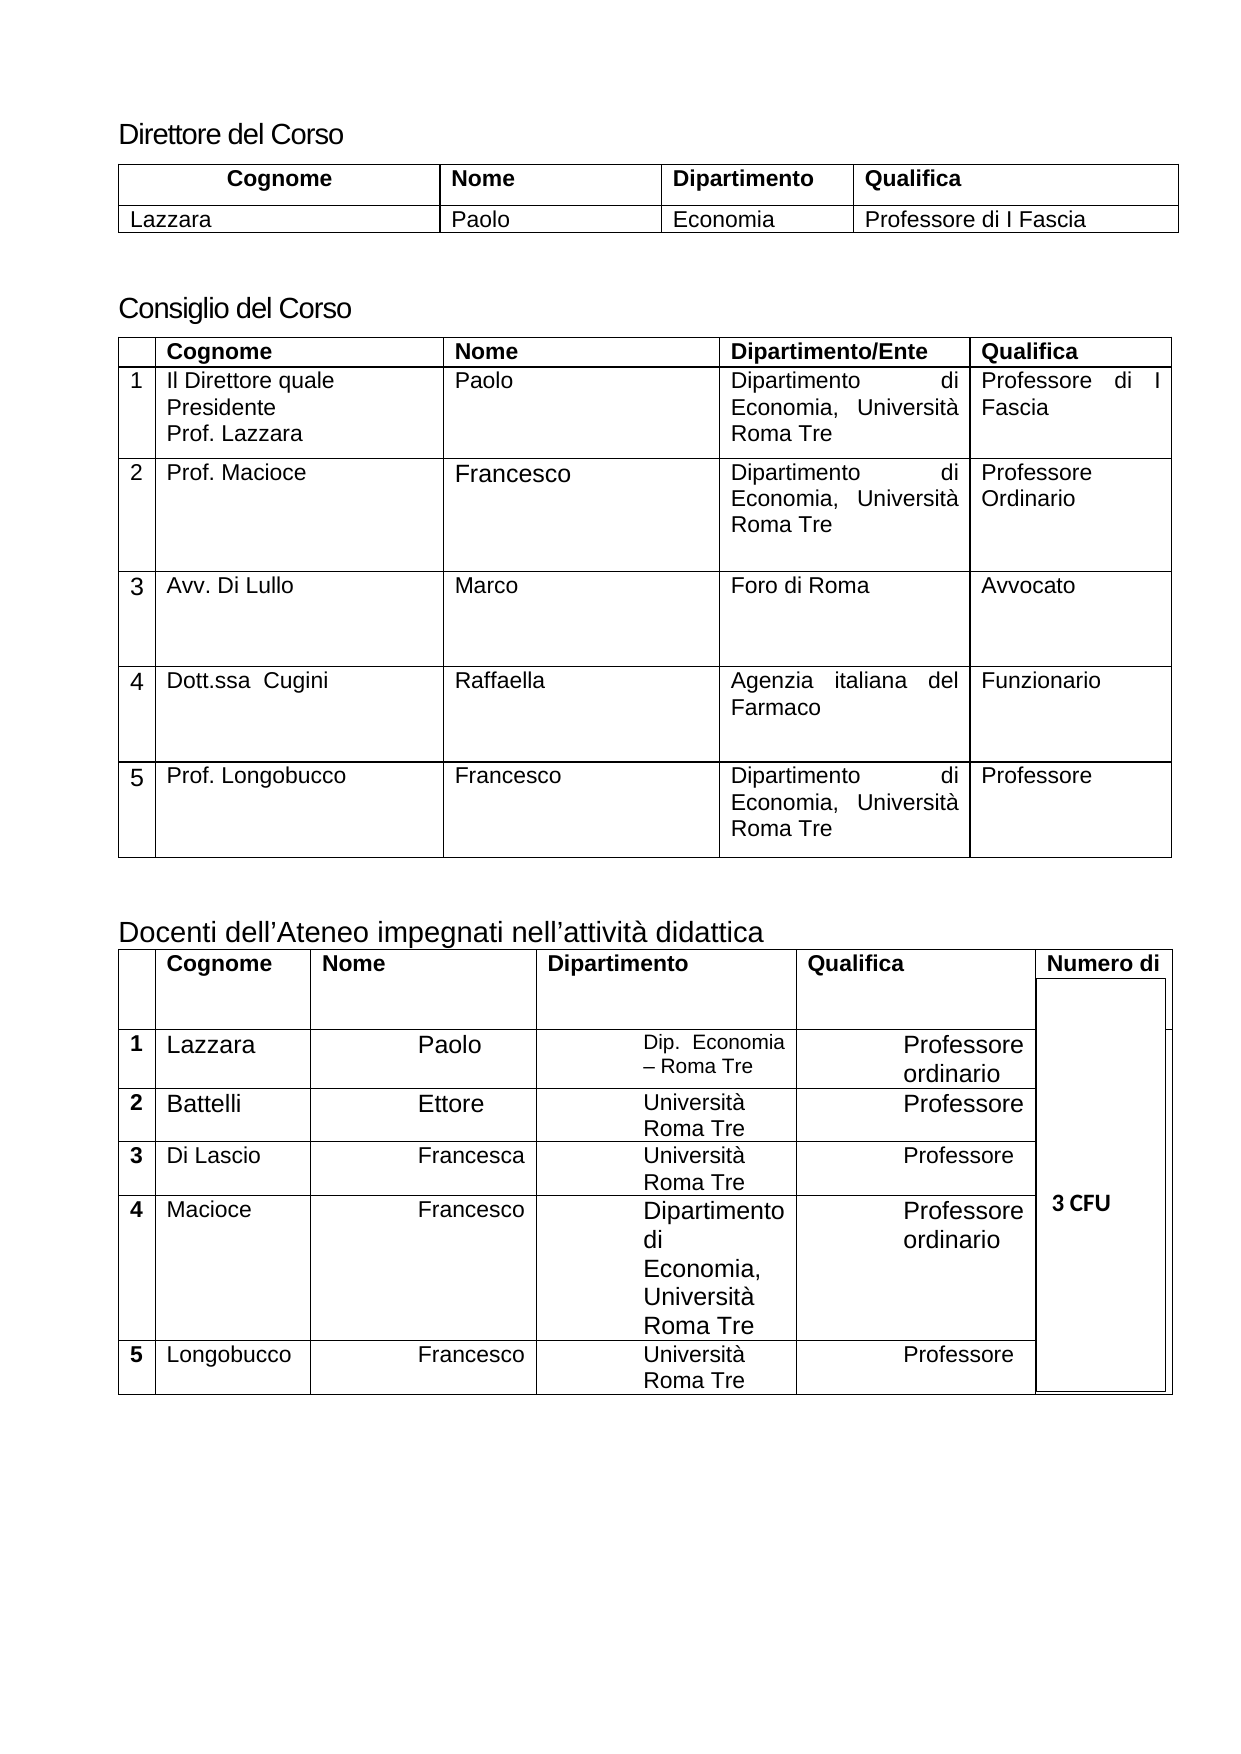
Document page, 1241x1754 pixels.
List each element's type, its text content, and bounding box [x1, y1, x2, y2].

table_header Nome [311, 950, 536, 1029]
table_cell Dipartimento di Economia, Università Roma Tre [720, 368, 969, 458]
table_cell Professore [797, 1142, 1035, 1195]
title Consiglio del Corso [118, 291, 1122, 324]
table_cell Università Roma Tre [537, 1142, 796, 1195]
table_cell 4 [119, 667, 155, 761]
text Docenti dell’Ateneo impegnati nell’attività didattica [118, 915, 1122, 949]
table_cell Francesco [311, 1341, 536, 1393]
table_cell Università Roma Tre [537, 1341, 796, 1393]
table_cell Paolo [311, 1030, 536, 1087]
table_header Cognome [156, 950, 310, 1029]
table_cell Dipartimento di Economia, Università Roma Tre [537, 1196, 796, 1340]
table_cell Funzionario [971, 667, 1171, 761]
table_cell Dipartimento di Economia, Università Roma Tre [720, 763, 969, 857]
table_cell Economia [662, 206, 853, 232]
table_cell Raffaella [444, 667, 719, 761]
table_cell Francesco [444, 459, 719, 571]
table_cell Dott.ssa Cugini [156, 667, 443, 761]
table_cell Agenzia italiana del Farmaco [720, 667, 969, 761]
table_cell Professore Ordinario [971, 459, 1171, 571]
table_cell Professore [797, 1341, 1035, 1393]
table_header Nome [441, 165, 661, 205]
table_header Cognome [119, 165, 439, 205]
table_cell Dipartimento di Economia, Università Roma Tre [720, 459, 969, 571]
table_cell Ettore [311, 1089, 536, 1141]
table_cell Prof. Longobucco [156, 763, 443, 857]
table_cell Professore ordinario [797, 1196, 1035, 1340]
table_cell Longobucco [156, 1341, 310, 1393]
table_cell Professore ordinario [797, 1030, 1035, 1087]
table_cell Francesco [444, 763, 719, 857]
table_cell 1 [119, 1030, 155, 1087]
table_cell Professore [797, 1089, 1035, 1141]
table_cell Macioce [156, 1196, 310, 1340]
table_cell 5 [119, 763, 155, 857]
table_header Qualifica [797, 950, 1035, 1029]
table_cell Lazzara [156, 1030, 310, 1087]
table_cell Professore di I Fascia [854, 206, 1178, 232]
table_cell Paolo [441, 206, 661, 232]
table_cell Marco [444, 572, 719, 666]
table_cell Avv. Di Lullo [156, 572, 443, 666]
table_cell Lazzara [119, 206, 439, 232]
table_cell Di Lascio [156, 1142, 310, 1195]
table_header [119, 950, 155, 1029]
table_cell Battelli [156, 1089, 310, 1141]
table_cell Francesca [311, 1142, 536, 1195]
table_cell Prof. Macioce [156, 459, 443, 571]
title Direttore del Corso [118, 117, 1122, 151]
table_header Nome [444, 338, 719, 366]
table_header [119, 338, 155, 366]
table_cell 3 [119, 1142, 155, 1195]
table_cell 2 [119, 459, 155, 571]
table_header Qualifica [971, 338, 1171, 366]
table_cell 1 [119, 368, 155, 458]
table_header Dipartimento [662, 165, 853, 205]
table_cell 3 [119, 572, 155, 666]
table_cell Professore [971, 763, 1171, 857]
table_header Numero di CFU impartiti [1036, 950, 1172, 1029]
table_header Cognome [156, 338, 443, 366]
table_cell Dip. Economia – Roma Tre [537, 1030, 796, 1087]
table_cell Avvocato [971, 572, 1171, 666]
table_cell Francesco [311, 1196, 536, 1340]
table_header Dipartimento/Ente [720, 338, 969, 366]
table_header Dipartimento [537, 950, 796, 1029]
table_cell Professore di I Fascia [971, 368, 1171, 458]
table_cell 3 [1036, 1030, 1172, 1393]
table_cell 4 [119, 1196, 155, 1340]
table_cell Università Roma Tre [537, 1089, 796, 1141]
table_cell Il Direttore quale Presidente Prof. Lazzara [156, 368, 443, 458]
table_cell 2 [119, 1089, 155, 1141]
table_header Qualifica [854, 165, 1178, 205]
table_cell Foro di Roma [720, 572, 969, 666]
table_cell 5 [119, 1341, 155, 1393]
table_cell Paolo [444, 368, 719, 458]
